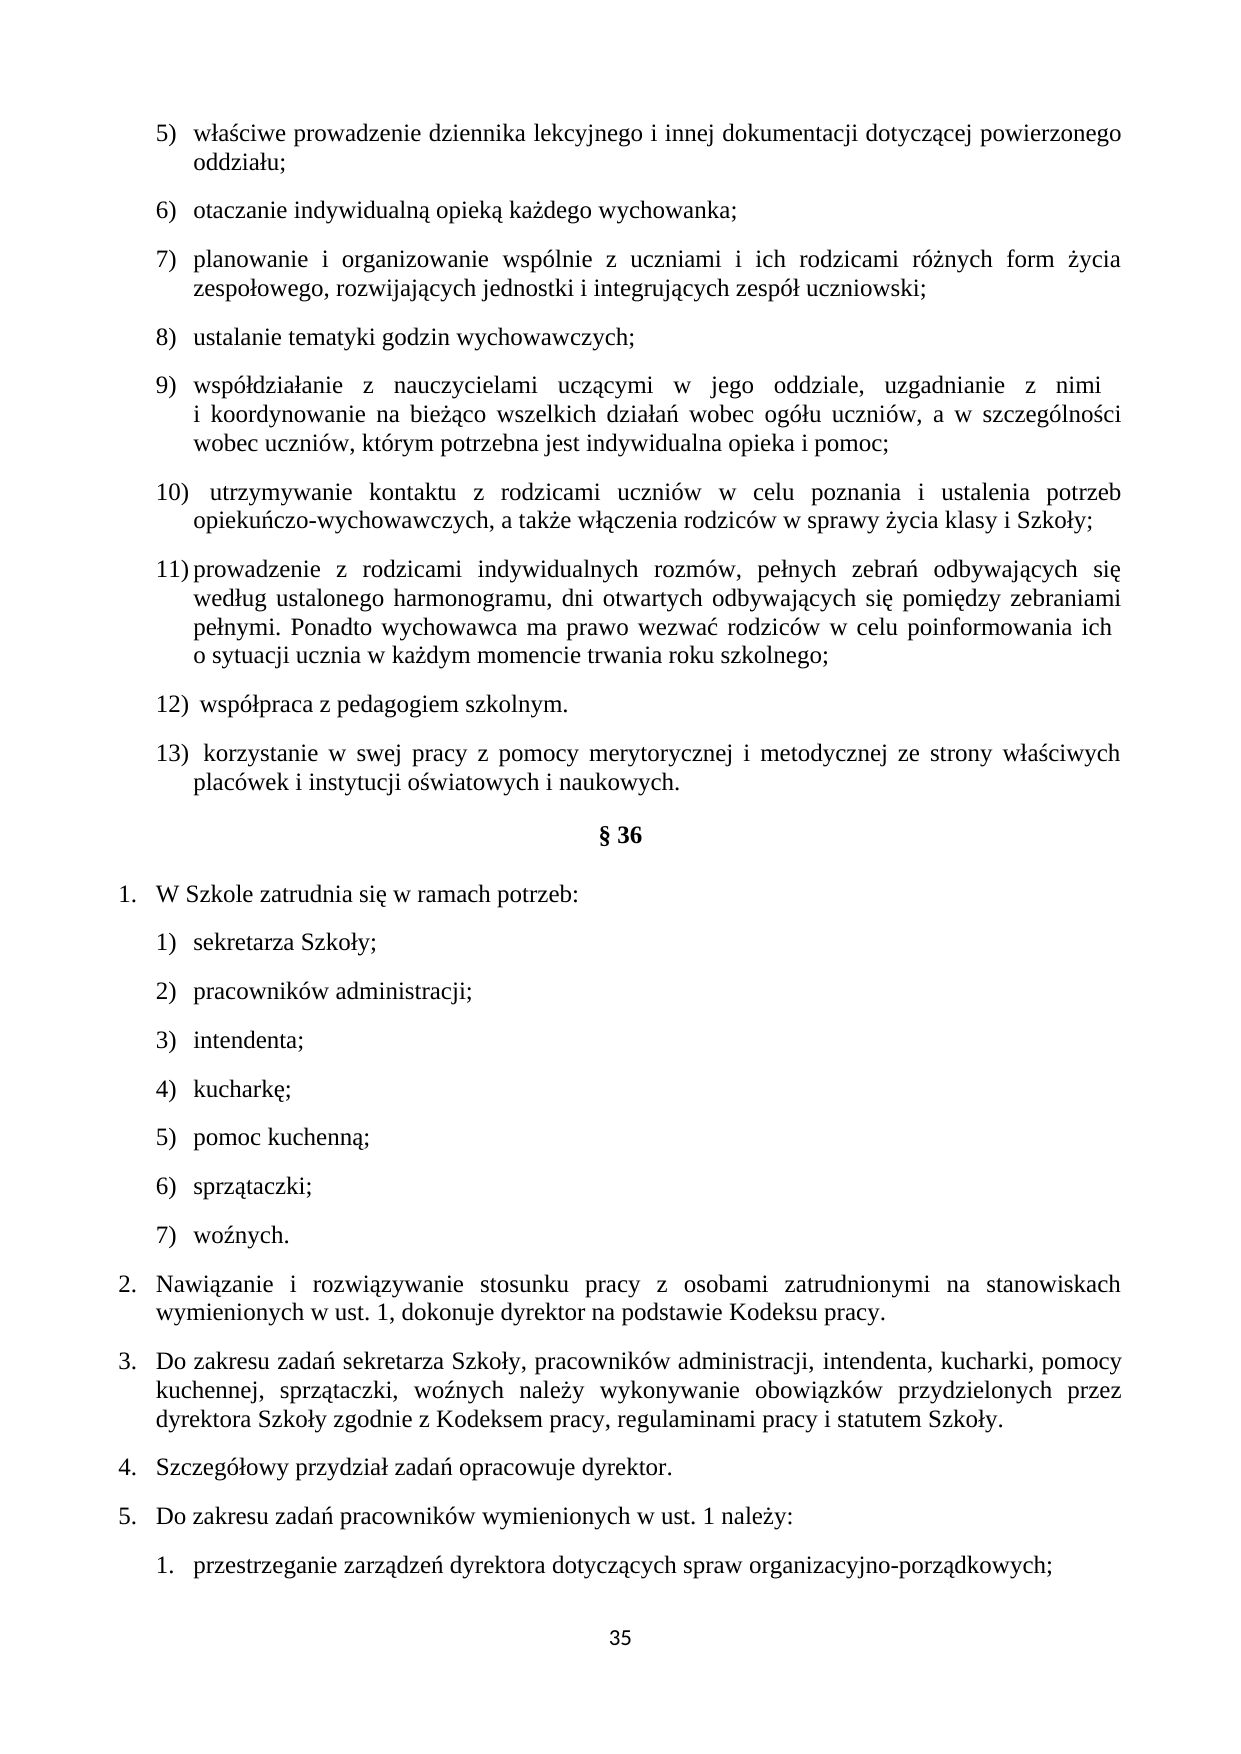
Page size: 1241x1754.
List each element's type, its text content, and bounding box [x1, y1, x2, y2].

list Szczegółowy przydział zadań opracowuje dyrektor. [118, 1452, 1122, 1481]
list W Szkole zatrudnia się w ramach potrzeb: [118, 879, 1122, 907]
list Do zakresu zadań sekretarza Szkoły, pracowników administracji, intendenta, kucharki, pomocy kuchennej, sprzątaczki, woźnych należy wykonywanie obowiązków przydzielonych przez dyrektora Szkoły zgodnie z Kodeksem pracy, regulaminami pracy i statutem Szkoły. [118, 1346, 1122, 1432]
list kucharkę; [156, 1074, 1122, 1102]
list współdziałanie z nauczycielami uczącymi w jego oddziale, uzgadnianie z nimi i koordynowanie na bieżąco wszelkich działań wobec ogółu uczniów, a w szczególności wobec uczniów, którym potrzebna jest indywidualna opieka i pomoc; [156, 371, 1122, 457]
list utrzymywanie kontaktu z rodzicami uczniów w celu poznania i ustalenia potrzeb opiekuńczo-wychowawczych, a także włączenia rodziców w sprawy życia klasy i Szkoły; [156, 477, 1122, 534]
list pracowników administracji; [156, 976, 1122, 1005]
list korzystanie w swej pracy z pomocy merytorycznej i metodycznej ze strony właściwych placówek i instytucji oświatowych i naukowych. [156, 738, 1122, 796]
list woźnych. [156, 1220, 1122, 1249]
list sekretarza Szkoły; [156, 927, 1122, 956]
list intendenta; [156, 1025, 1122, 1054]
list prowadzenie z rodzicami indywidualnych rozmów, pełnych zebrań odbywających się według ustalonego harmonogramu, dni otwartych odbywających się pomiędzy zebraniami pełnymi. Ponadto wychowawca ma prawo wezwać rodziców w celu poinformowania ich o sytuacji ucznia w każdym momencie trwania roku szkolnego; [156, 554, 1122, 669]
list ustalanie tematyki godzin wychowawczych; [156, 322, 1122, 351]
list przestrzeganie zarządzeń dyrektora dotyczących spraw organizacyjno-porządkowych; [156, 1550, 1122, 1579]
list pomoc kuchenną; [156, 1122, 1122, 1151]
list właściwe prowadzenie dziennika lekcyjnego i innej dokumentacji dotyczącej powierzonego oddziału; [156, 118, 1122, 176]
list planowanie i organizowanie wspólnie z uczniami i ich rodzicami różnych form życia zespołowego, rozwijających jednostki i integrujących zespół uczniowski; [156, 244, 1122, 302]
list Nawiązanie i rozwiązywanie stosunku pracy z osobami zatrudnionymi na stanowiskach wymienionych w ust. 1, dokonuje dyrektor na podstawie Kodeksu pracy. [118, 1269, 1122, 1326]
text § 36 [118, 821, 1122, 849]
list współpraca z pedagogiem szkolnym. [156, 689, 1122, 718]
list sprzątaczki; [156, 1171, 1122, 1200]
list Do zakresu zadań pracowników wymienionych w ust. 1 należy: [118, 1501, 1122, 1530]
list otaczanie indywidualną opieką każdego wychowanka; [156, 196, 1122, 224]
